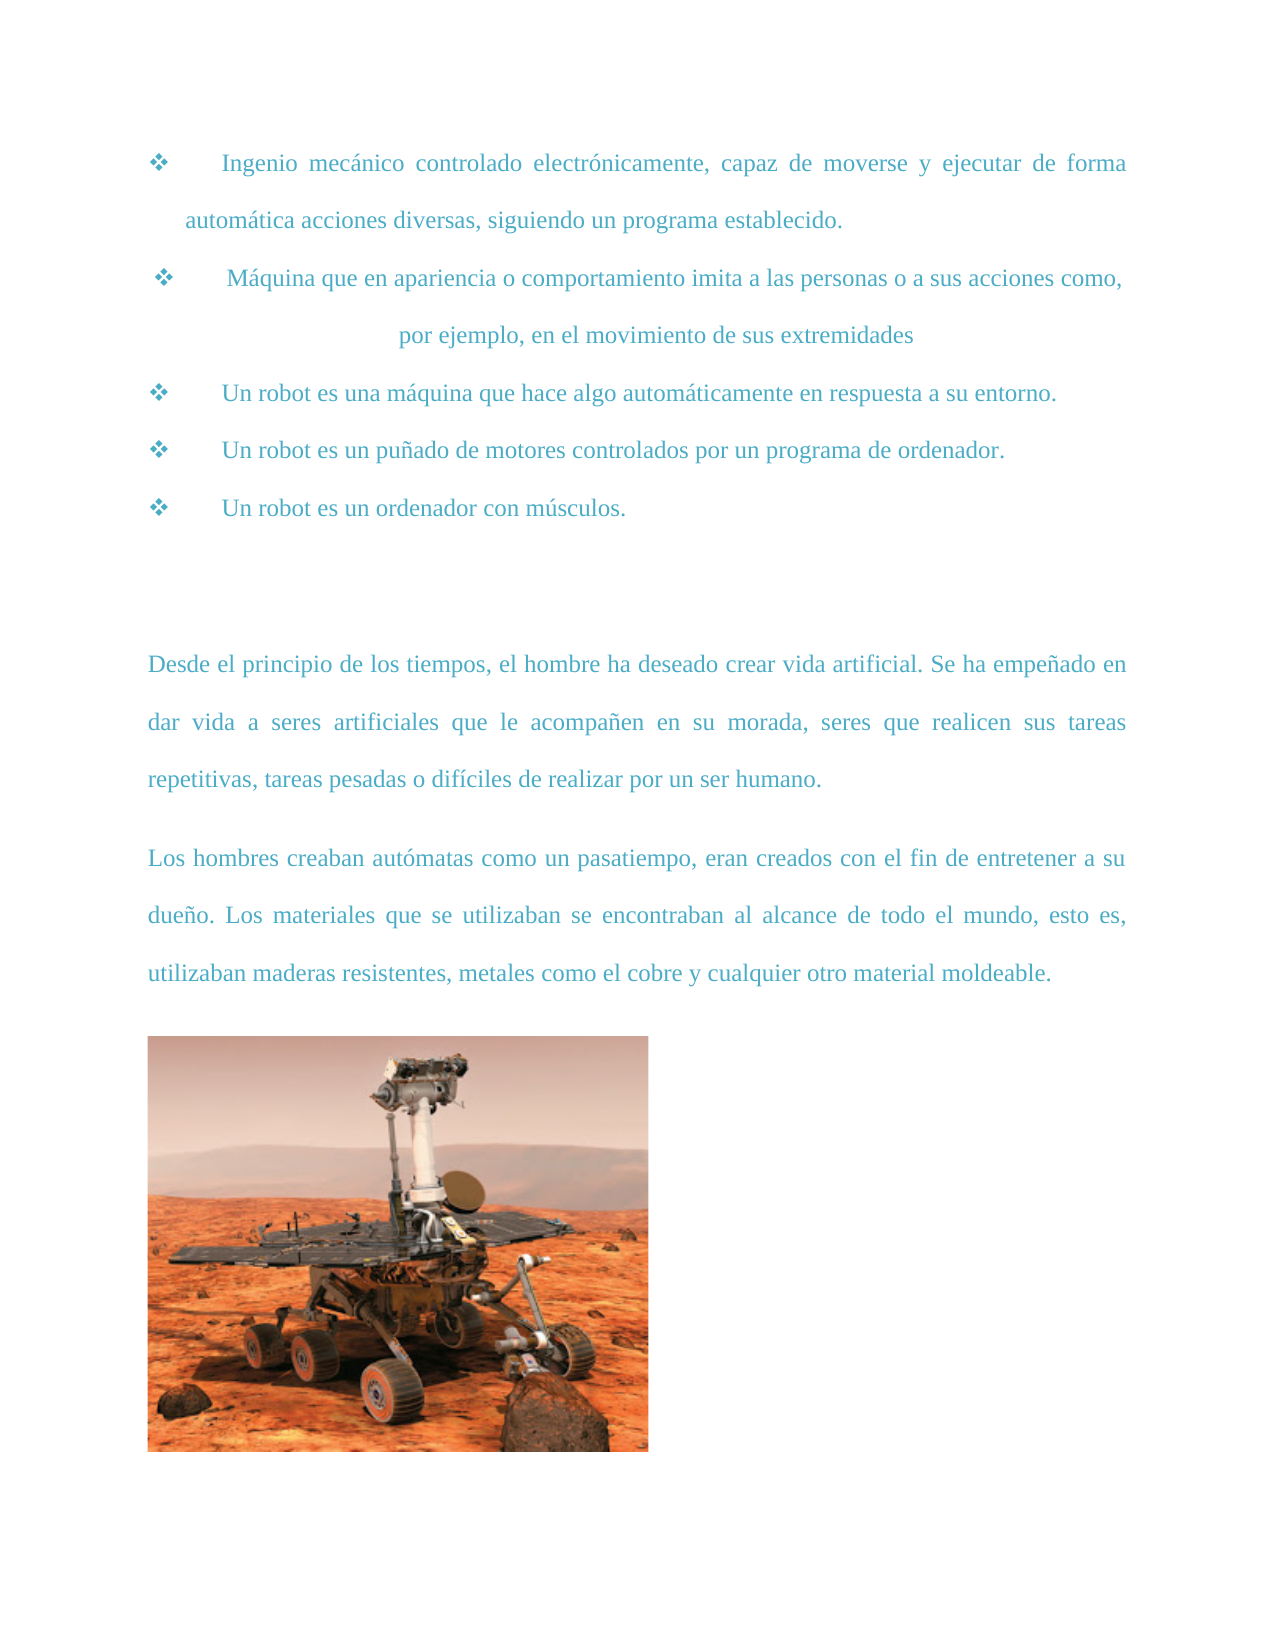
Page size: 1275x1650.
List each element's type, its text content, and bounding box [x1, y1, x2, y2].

text Los hombres creaban autómatas como un pasatiempo, eran creados con el fin de entretener a su dueño. Los materiales que se utilizaban se encontraban al alcance de todo el mundo, esto es, utilizaban maderas resistentes, metales como el cobre y cualquier otro material moldeable. [148, 843, 1127, 986]
list  Máquina que en apariencia o comportamiento imita a las personas o a sus acciones como, por ejemplo, en el movimiento de sus extremidades [148, 263, 1127, 349]
picture [147, 1036, 649, 1452]
text Desde el principio de los tiempos, el hombre ha deseado crear vida artificial. Se ha empeñado en dar vida a seres artificiales que le acompañen en su morada, seres que realicen sus tareas repetitivas, tareas pesadas o difíciles de realizar por un ser humano. [148, 649, 1127, 793]
list  Un robot es una máquina que hace algo automáticamente en respuesta a su entorno. [148, 378, 1127, 406]
list  Ingenio mecánico controlado electrónicamente, capaz de moverse y ejecutar de forma automática acciones diversas, siguiendo un programa establecido. [148, 148, 1127, 234]
list  Un robot es un ordenador con músculos. [148, 493, 1127, 521]
list  Un robot es un puñado de motores controlados por un programa de ordenador. [148, 435, 1127, 464]
